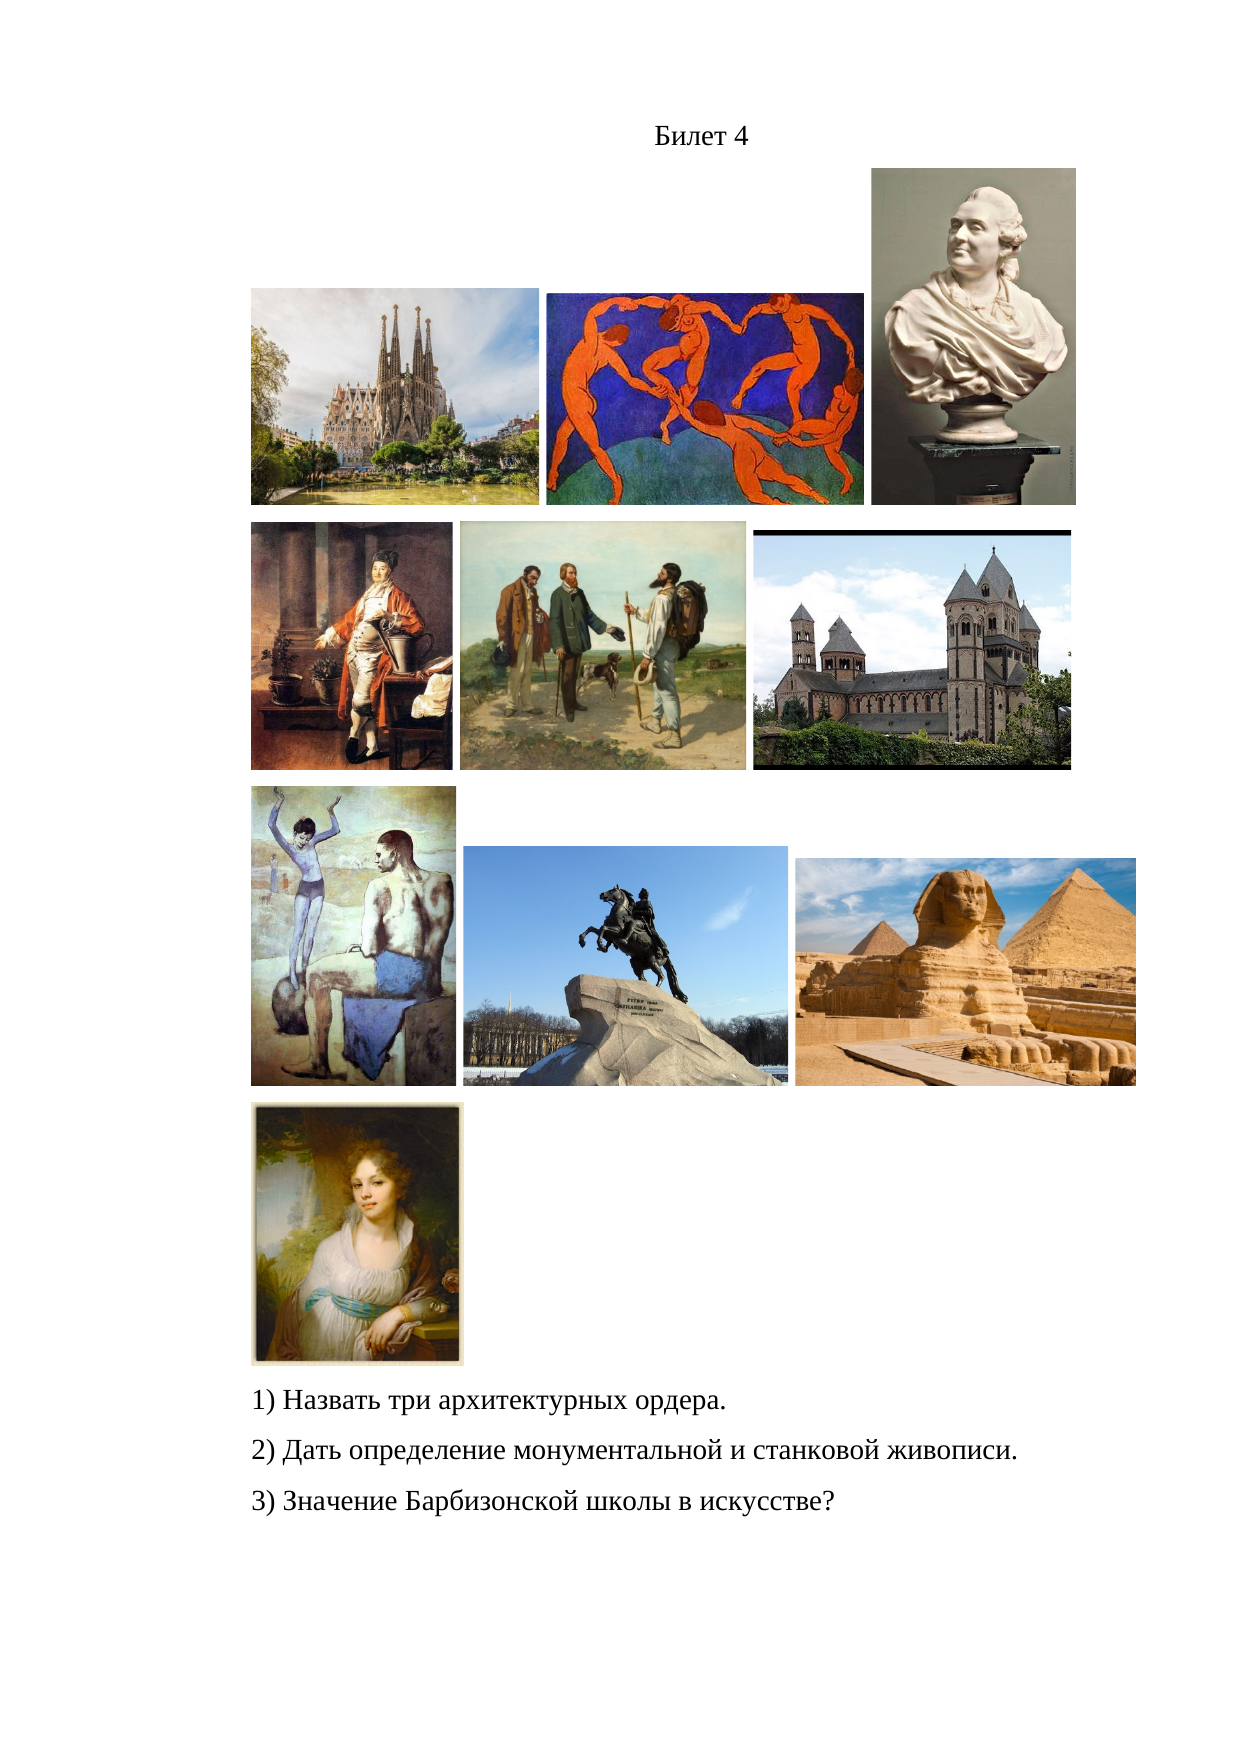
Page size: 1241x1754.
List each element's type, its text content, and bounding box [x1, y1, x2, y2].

picture [795, 858, 1136, 1086]
picture [251, 1102, 464, 1366]
picture [546, 293, 864, 505]
picture [460, 521, 747, 770]
picture [251, 288, 540, 505]
picture [251, 786, 457, 1086]
picture [251, 522, 453, 770]
text 2) Дать определение монументальной и станковой живописи. [177, 1432, 1152, 1466]
picture [753, 530, 1072, 770]
text Билет 4 [177, 118, 1152, 152]
text 1) Назвать три архитектурных ордера. [177, 1382, 1152, 1416]
text 3) Значение Барбизонской школы в искусстве? [177, 1483, 1152, 1516]
picture [463, 846, 789, 1086]
picture [871, 168, 1076, 505]
